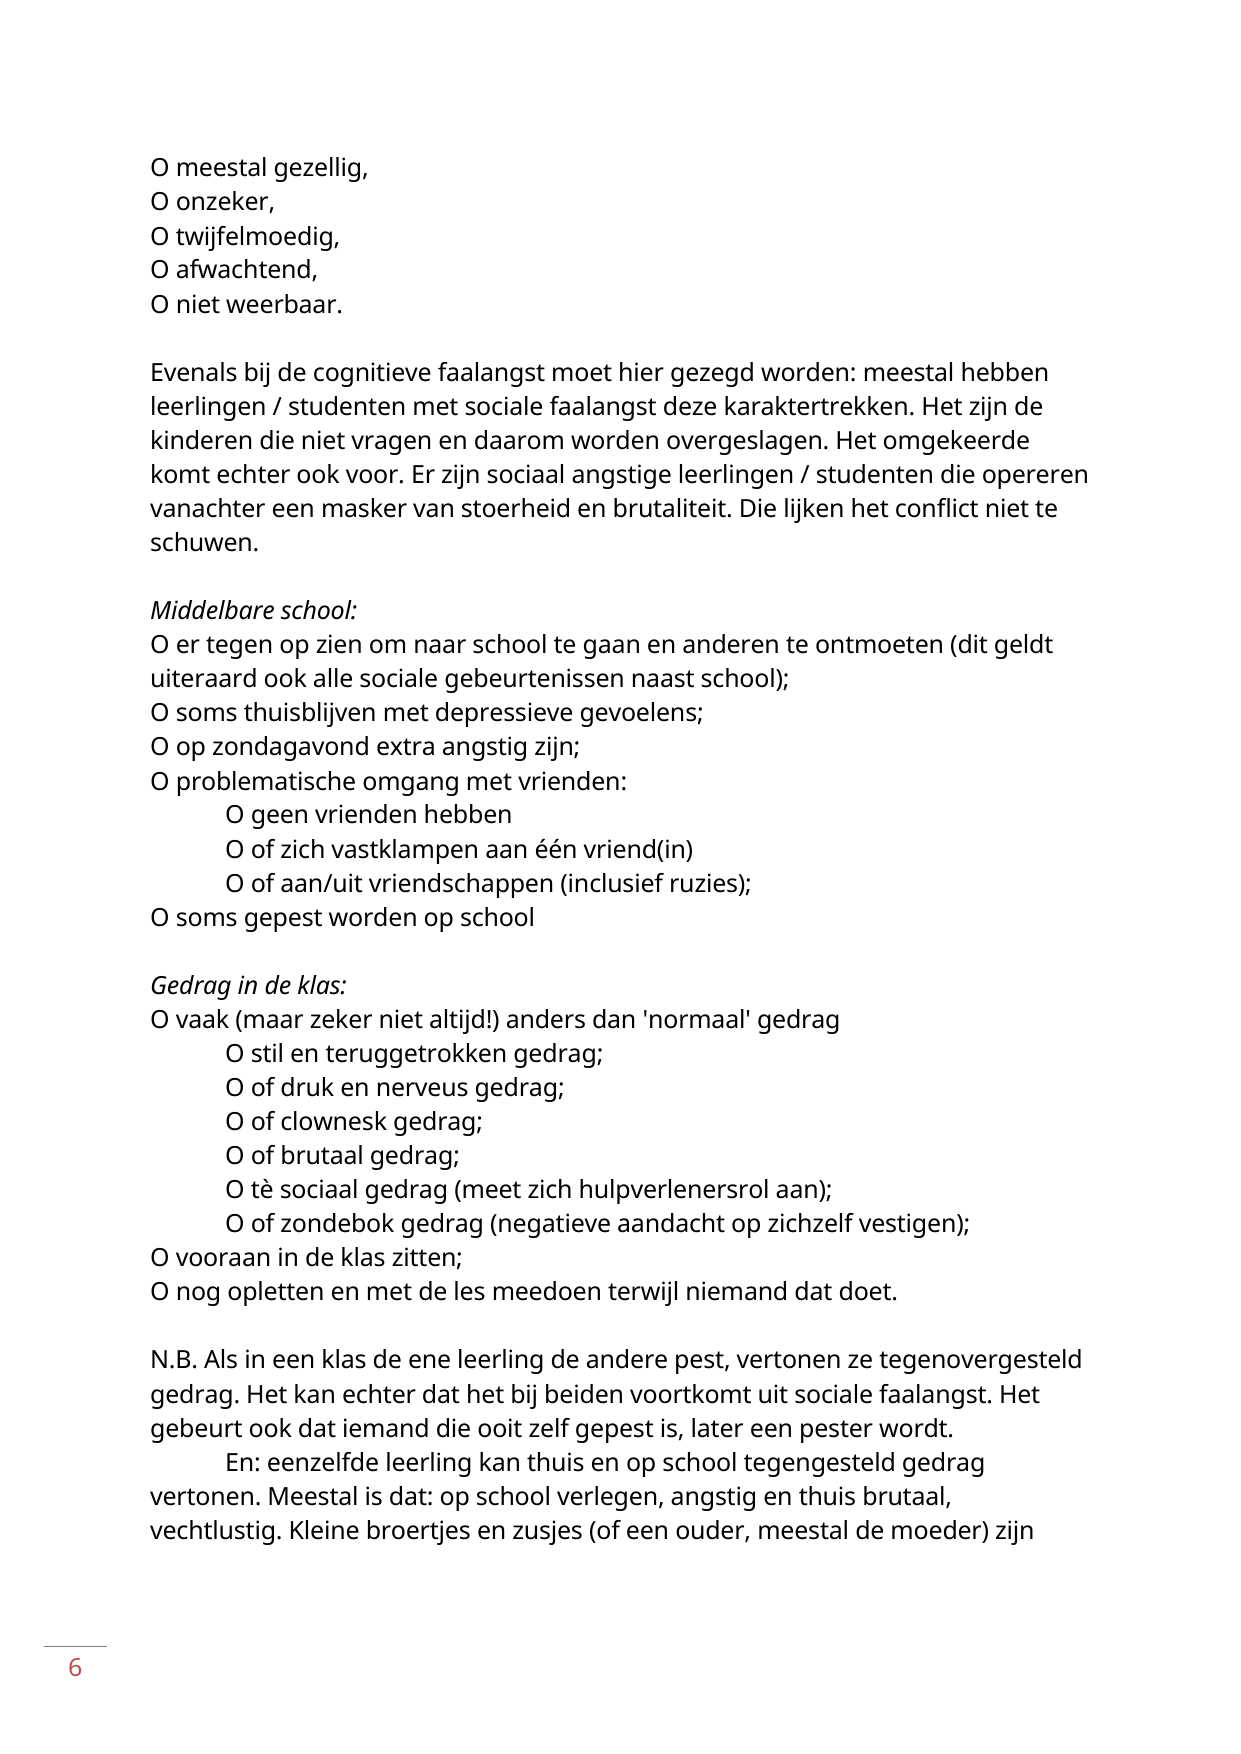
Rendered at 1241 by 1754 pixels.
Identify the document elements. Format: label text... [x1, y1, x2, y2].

text O of zich vastklampen aan één vriend(in) [150, 831, 1090, 865]
text O nog opletten en met de les meedoen terwijl niemand dat doet. [150, 1274, 1090, 1308]
text O geen vrienden hebben [150, 797, 1090, 831]
text O of druk en nerveus gedrag; [150, 1070, 1090, 1104]
text O of clownesk gedrag; [150, 1104, 1090, 1138]
text Middelbare school: [150, 593, 1090, 627]
text O twijfelmoedig, [150, 218, 1090, 252]
text O stil en teruggetrokken gedrag; [150, 1036, 1090, 1070]
text O of zondebok gedrag (negatieve aandacht op zichzelf vestigen); [150, 1206, 1090, 1240]
text O er tegen op zien om naar school te gaan en anderen te ontmoeten (dit geldt uiteraard ook alle sociale gebeurtenissen naast school); [150, 627, 1090, 695]
text O op zondagavond extra angstig zijn; [150, 729, 1090, 763]
text O meestal gezellig, [150, 150, 1090, 184]
text O vaak (maar zeker niet altijd!) anders dan 'normaal' gedrag [150, 1002, 1090, 1036]
text O soms gepest worden op school [150, 899, 1090, 933]
text O onzeker, [150, 184, 1090, 218]
text Gedrag in de klas: [150, 967, 1090, 1002]
text O tè sociaal gedrag (meet zich hulpverlenersrol aan); [150, 1172, 1090, 1206]
text O niet weerbaar. [150, 286, 1090, 320]
text O of aan/uit vriendschappen (inclusief ruzies); [150, 865, 1090, 899]
text O of brutaal gedrag; [150, 1138, 1090, 1172]
text O vooraan in de klas zitten; [150, 1240, 1090, 1274]
text N.B. Als in een klas de ene leerling de andere pest, vertonen ze tegenovergesteld gedrag. Het kan echter dat het bij beiden voortkomt uit sociale faalangst. Het gebeurt ook dat iemand die ooit zelf gepest is, later een pester wordt. [150, 1342, 1090, 1444]
text Evenals bij de cognitieve faalangst moet hier gezegd worden: meestal hebben leerlingen / studenten met sociale faalangst deze karaktertrekken. Het zijn de kinderen die niet vragen en daarom worden overgeslagen. Het omgekeerde komt echter ook voor. Er zijn sociaal angstige leerlingen / studenten die opereren vanachter een masker van stoerheid en brutaliteit. Die lijken het conflict niet te schuwen. [150, 354, 1090, 559]
text O problematische omgang met vrienden: [150, 763, 1090, 797]
text O afwachtend, [150, 252, 1090, 286]
text O soms thuisblijven met depressieve gevoelens; [150, 695, 1090, 729]
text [150, 1444, 1090, 1547]
